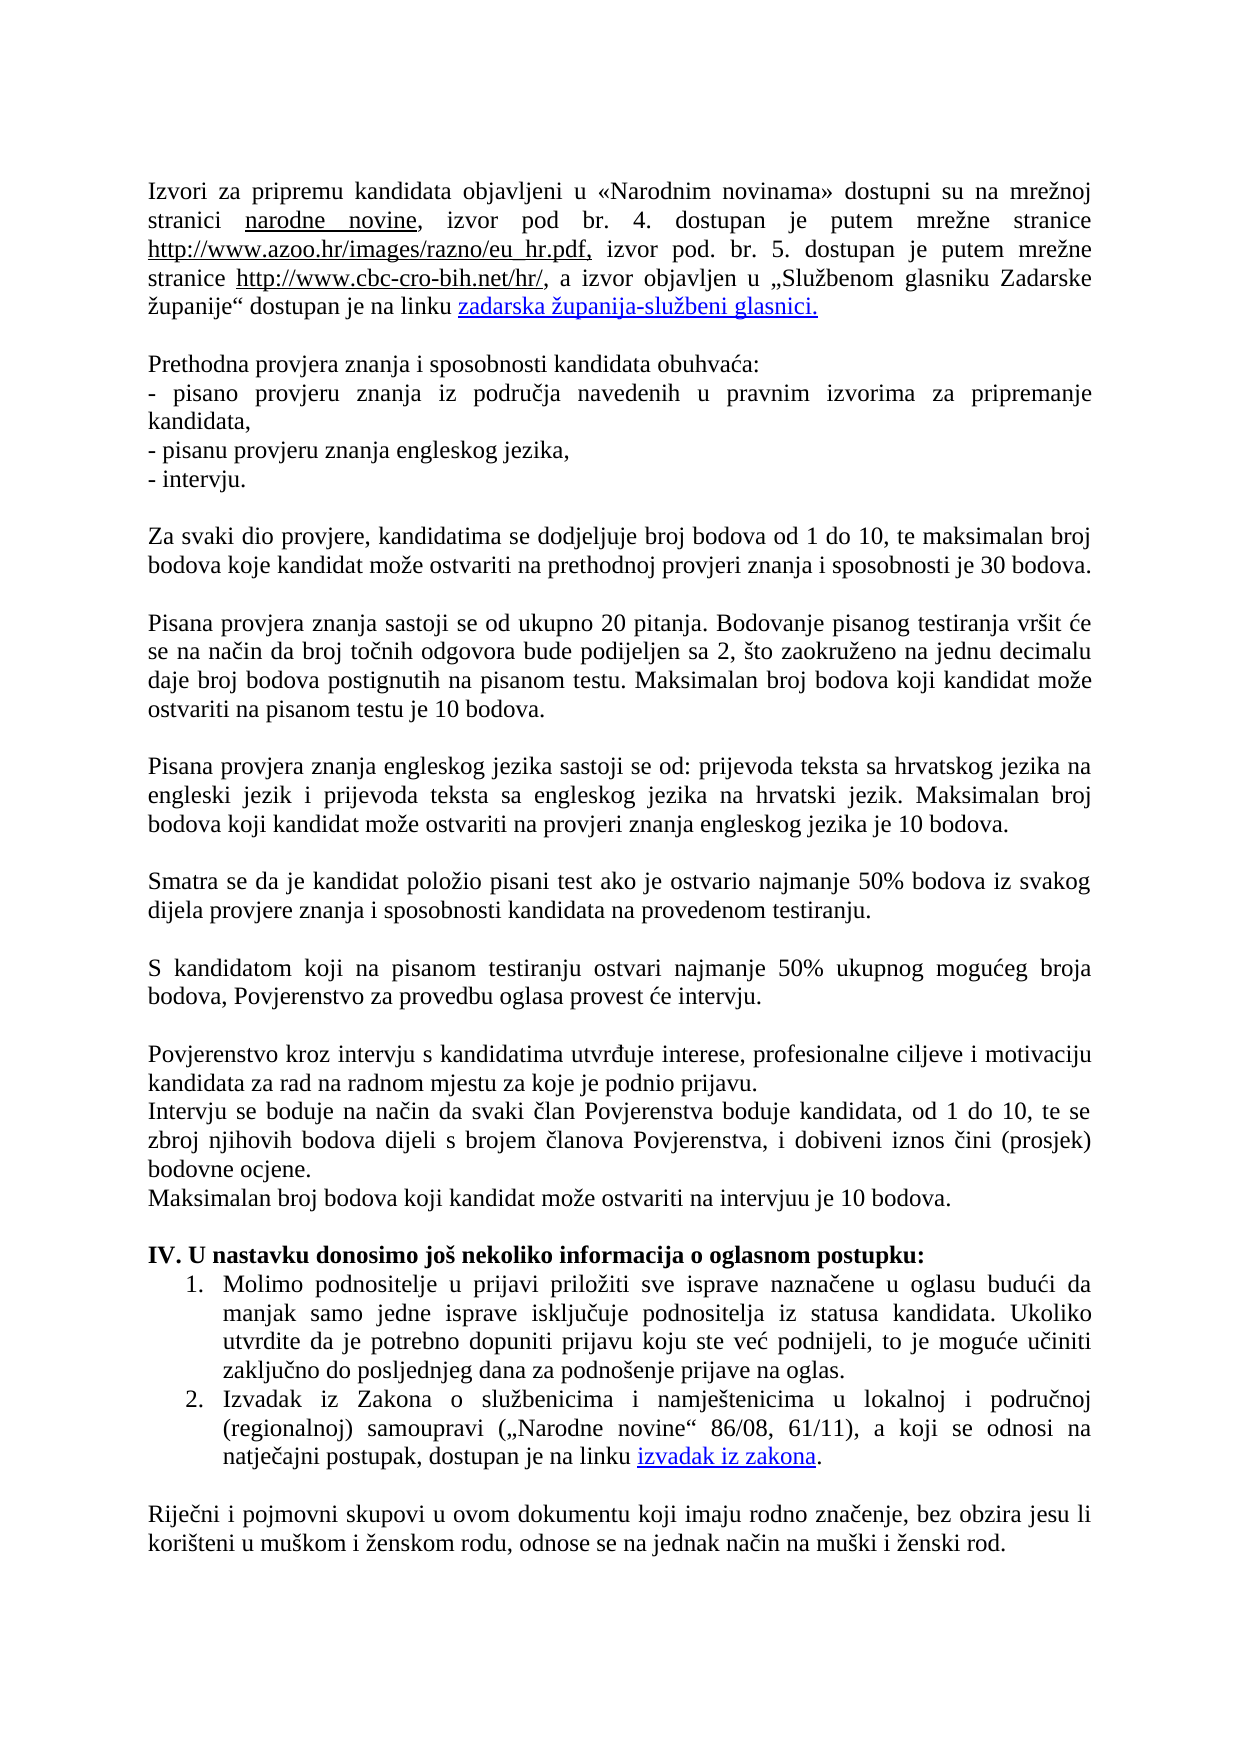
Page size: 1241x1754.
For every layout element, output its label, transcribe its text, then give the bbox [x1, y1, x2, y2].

text Smatra se da je kandidat položio pisani test ako je ostvario najmanje 50% bodova iz svakog dijela provjere znanja i sposobnosti kandidata na provedenom testiranju. [148, 866, 1093, 924]
text Povjerenstvo kroz intervju s kandidatima utvrđuje interese, profesionalne ciljeve i motivaciju kandidata za rad na radnom mjestu za koje je podnio prijavu. [148, 1039, 1093, 1096]
list Molimo podnositelje u prijavi priložiti sve isprave naznačene u oglasu budući da manjak samo jedne isprave isključuje podnositelja iz statusa kandidata. Ukoliko utvrdite da je potrebno dopuniti prijavu koju ste već podnijeli, to je moguće učiniti zaključno do posljednjeg dana za podnošenje prijave na oglas. [185, 1269, 1093, 1384]
list Izvadak iz Zakona o službenicima i namještenicima u lokalnoj i područnoj (regionalnoj) samoupravi („Narodne novine“ 86/08, 61/11), a koji se odnosi na natječajni postupak, dostupan je na linku izvadak iz zakona. [185, 1384, 1093, 1470]
text Intervju se boduje na način da svaki član Povjerenstva boduje kandidata, od 1 do 10, te se zbroj njihovih bodova dijeli s brojem članova Povjerenstva, i dobiveni iznos čini (prosjek) bodovne ocjene. [148, 1096, 1093, 1183]
text IV. U nastavku donosimo još nekoliko informacija o oglasnom postupku: [148, 1240, 1093, 1269]
text Maksimalan broj bodova koji kandidat može ostvariti na intervjuu je 10 bodova. [148, 1183, 1093, 1211]
text Pisana provjera znanja engleskog jezika sastoji se od: prijevoda teksta sa hrvatskog jezika na engleski jezik i prijevoda teksta sa engleskog jezika na hrvatski jezik. Maksimalan broj bodova koji kandidat može ostvariti na provjeri znanja engleskog jezika je 10 bodova. [148, 751, 1093, 838]
text - pisanu provjeru znanja engleskog jezika, [148, 435, 1093, 464]
text Prethodna provjera znanja i sposobnosti kandidata obuhvaća: [148, 349, 1093, 378]
text Za svaki dio provjere, kandidatima se dodjeljuje broj bodova od 1 do 10, te maksimalan broj bodova koje kandidat može ostvariti na prethodnoj provjeri znanja i sposobnosti je 30 bodova. [148, 521, 1093, 579]
text Izvori za pripremu kandidata objavljeni u «Narodnim novinama» dostupni su na mrežnoj stranici narodne novine, izvor pod br. 4. dostupan je putem mrežne stranice http://www.azoo.hr/images/razno/eu_hr.pdf, izvor pod. br. 5. dostupan je putem mrežne stranice http://www.cbc-cro-bih.net/hr/, a izvor objavljen u „Službenom glasniku Zadarske županije“ dostupan je na linku zadarska županija-službeni glasnici. [148, 176, 1093, 320]
text Riječni i pojmovni skupovi u ovom dokumentu koji imaju rodno značenje, bez obzira jesu li korišteni u muškom i ženskom rodu, odnose se na jednak način na muški i ženski rod. [148, 1499, 1093, 1556]
text Pisana provjera znanja sastoji se od ukupno 20 pitanja. Bodovanje pisanog testiranja vršit će se na način da broj točnih odgovora bude podijeljen sa 2, što zaokruženo na jednu decimalu daje broj bodova postignutih na pisanom testu. Maksimalan broj bodova koji kandidat može ostvariti na pisanom testu je 10 bodova. [148, 608, 1093, 723]
text S kandidatom koji na pisanom testiranju ostvari najmanje 50% ukupnog mogućeg broja bodova, Povjerenstvo za provedbu oglasa provest će intervju. [148, 953, 1093, 1010]
text - intervju. [148, 464, 1093, 493]
text - pisano provjeru znanja iz područja navedenih u pravnim izvorima za pripremanje kandidata, [148, 378, 1093, 435]
